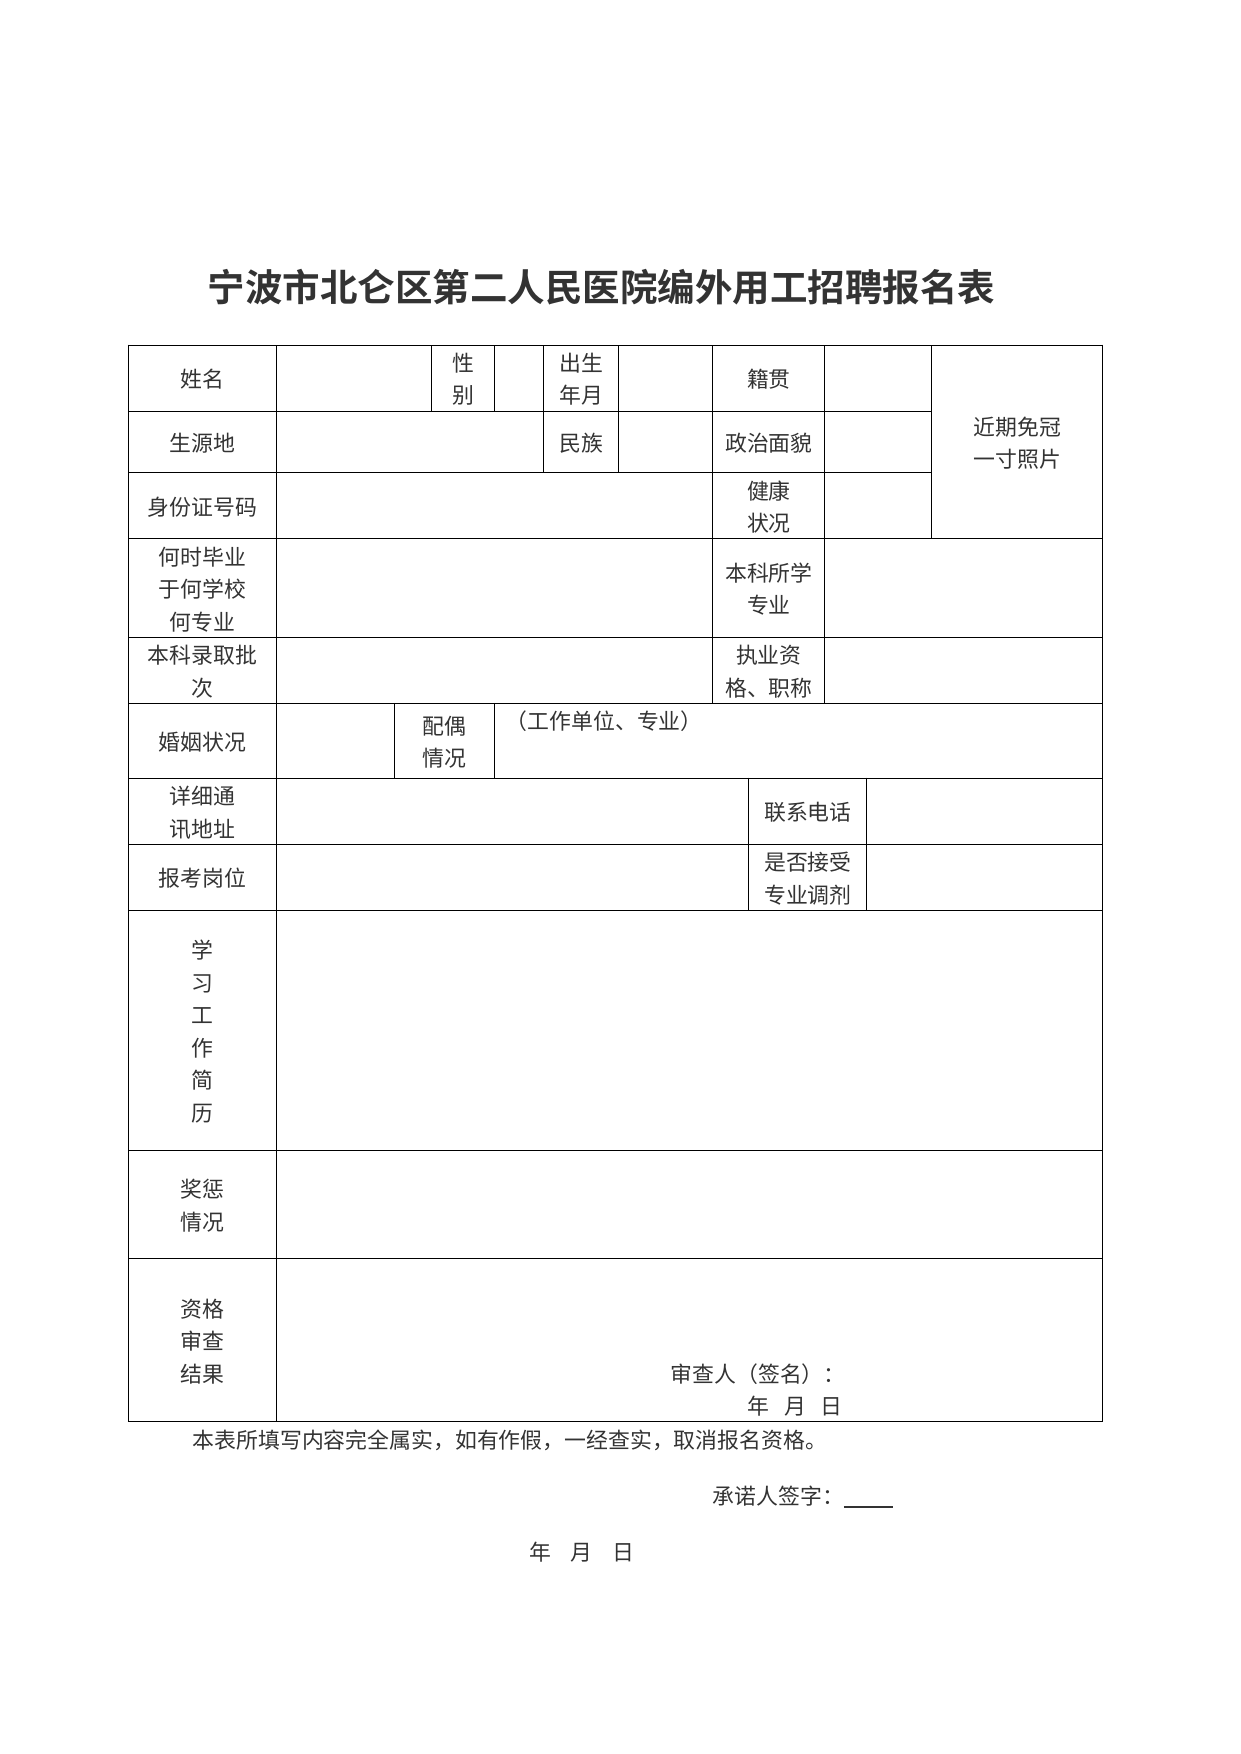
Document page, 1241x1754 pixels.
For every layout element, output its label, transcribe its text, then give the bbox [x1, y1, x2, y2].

table_cell 健康 状况 [713, 473, 824, 538]
table_header [277, 346, 431, 411]
table_cell 学 习 工 作 简 历 [129, 911, 276, 1150]
table_header 近期免冠 一寸照片 [932, 346, 1102, 538]
table_cell 是否接受专业调剂 [749, 845, 866, 910]
table_cell 本科所学专业 [713, 539, 824, 637]
table_cell [867, 845, 1102, 910]
table_cell 身份证号码 [129, 473, 276, 538]
table_cell 联系电话 [749, 779, 866, 844]
table_cell [825, 473, 931, 538]
table_cell [277, 704, 394, 778]
table_cell [867, 779, 1102, 844]
text 本表所填写内容完全属实，如有作假，一经查实，取消报名资格。 [187, 1422, 1053, 1455]
table_cell [277, 638, 712, 703]
table_cell [825, 412, 931, 472]
table_cell [277, 539, 712, 637]
table_cell [825, 539, 1102, 637]
table_cell [619, 412, 712, 472]
table_cell [277, 1151, 1102, 1258]
table_cell 政治面貌 [713, 412, 824, 472]
table_header [495, 346, 543, 411]
table_cell [277, 473, 712, 538]
table_cell 本科录取批次 [129, 638, 276, 703]
table_cell 资格 审查 结果 [129, 1259, 276, 1421]
table_header 籍贯 [713, 346, 824, 411]
text 承诺人签字： [187, 1478, 1053, 1511]
table_cell [277, 911, 1102, 1150]
table_cell 何时毕业 于何学校 何专业 [129, 539, 276, 637]
table_header 出生 年月 [544, 346, 618, 411]
table_header 姓名 [129, 346, 276, 411]
text 年 月 日 [187, 1534, 1053, 1567]
table_cell [277, 412, 543, 472]
table_header 性别 [432, 346, 494, 411]
table_cell 执业资格、职称 [713, 638, 824, 703]
table_cell 配偶 情况 [395, 704, 494, 778]
table_cell 审查人（签名）： 年 月 日 [277, 1259, 1102, 1421]
table_cell 报考岗位 [129, 845, 276, 910]
table_cell 详细通 讯地址 [129, 779, 276, 844]
table_cell 生源地 [129, 412, 276, 472]
table_cell 民族 [544, 412, 618, 472]
table_header [825, 346, 931, 411]
table_cell [277, 845, 748, 910]
table_cell [825, 638, 1102, 703]
table_cell （工作单位、专业） [495, 704, 1102, 778]
table_header [619, 346, 712, 411]
text 宁波市北仑区第二人民医院编外用工招聘报名表 [187, 252, 1015, 317]
table_cell 奖惩 情况 [129, 1151, 276, 1258]
table_cell 婚姻状况 [129, 704, 276, 778]
table_cell [277, 779, 748, 844]
